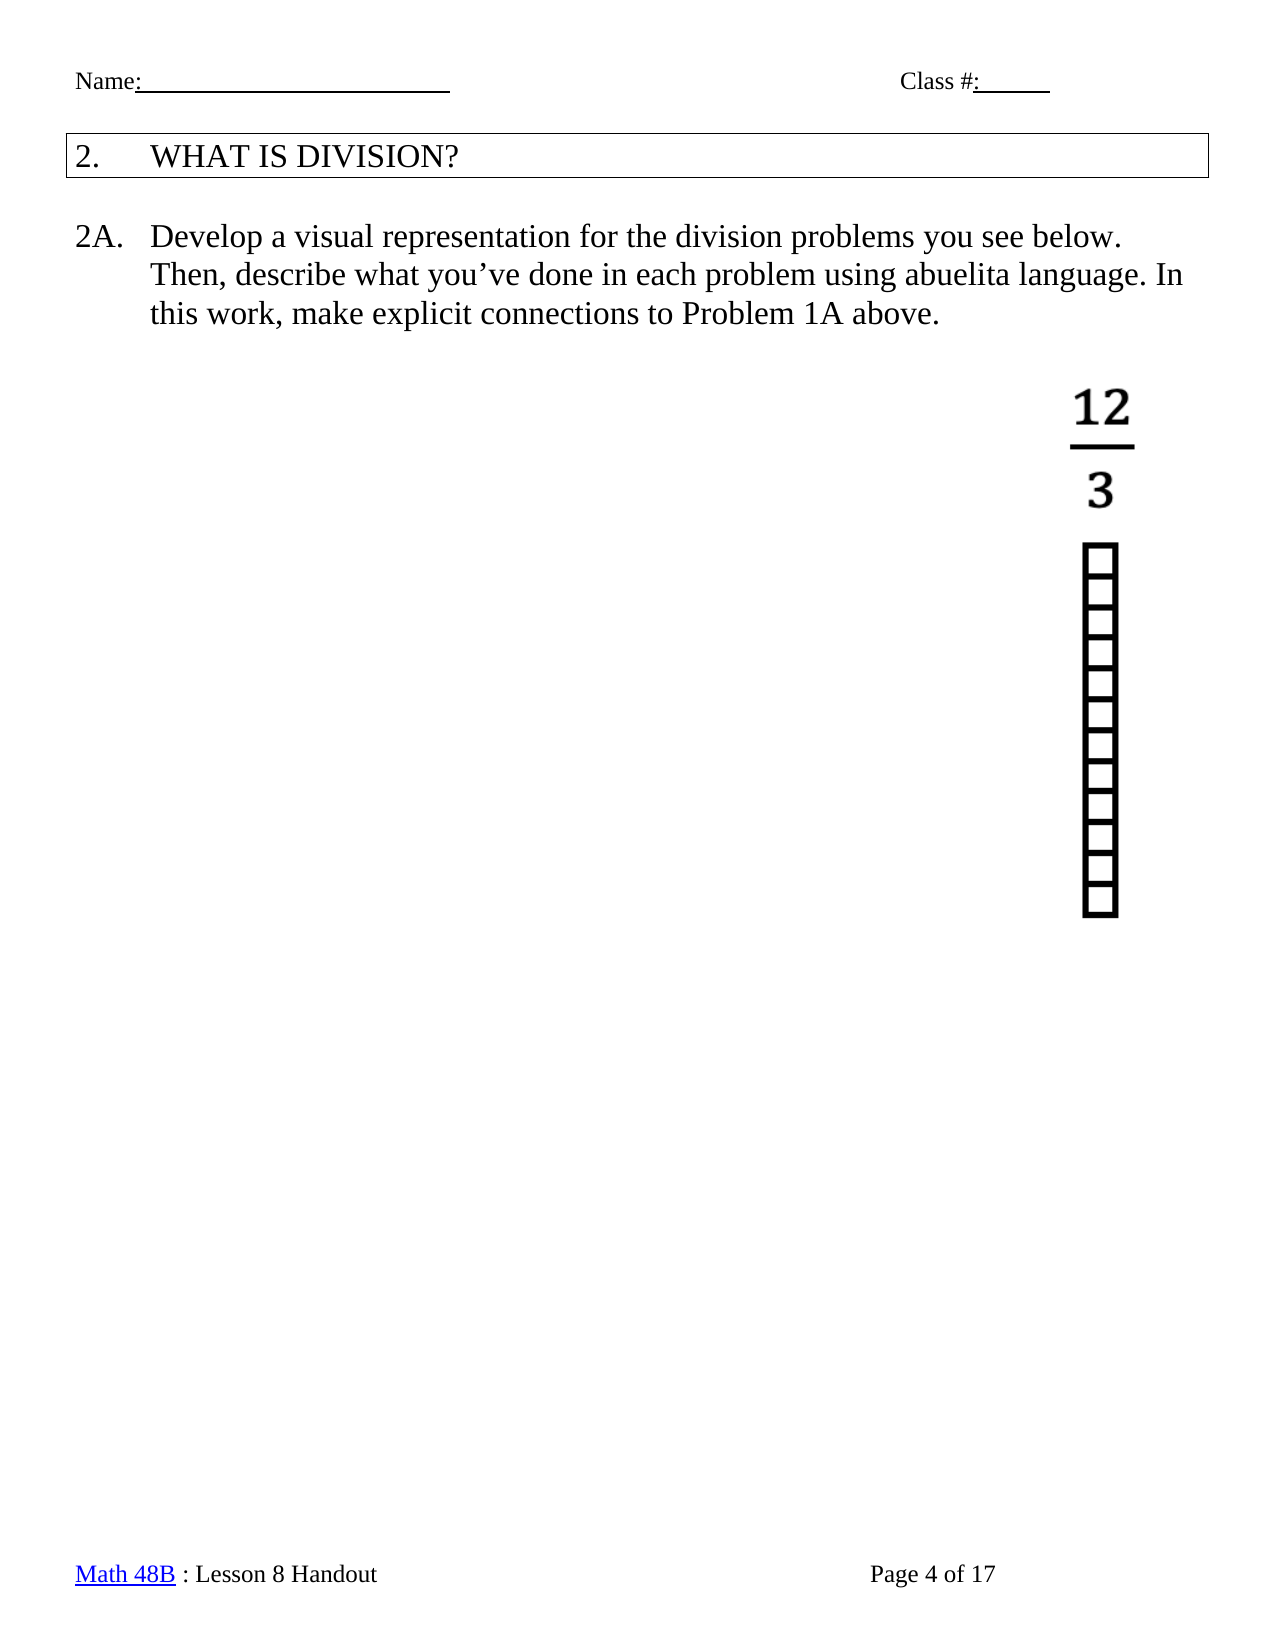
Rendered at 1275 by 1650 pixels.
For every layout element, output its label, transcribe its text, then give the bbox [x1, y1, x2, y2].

picture [1033, 355, 1157, 974]
text 2. WHAT IS DIVISION? [67, 134, 1208, 177]
text 2A. Develop a visual representation for the division problems you see below. Then, describe what you’ve done in each problem using abuelita language. In this work, make explicit connections to Problem 1A above. [75, 216, 1200, 331]
